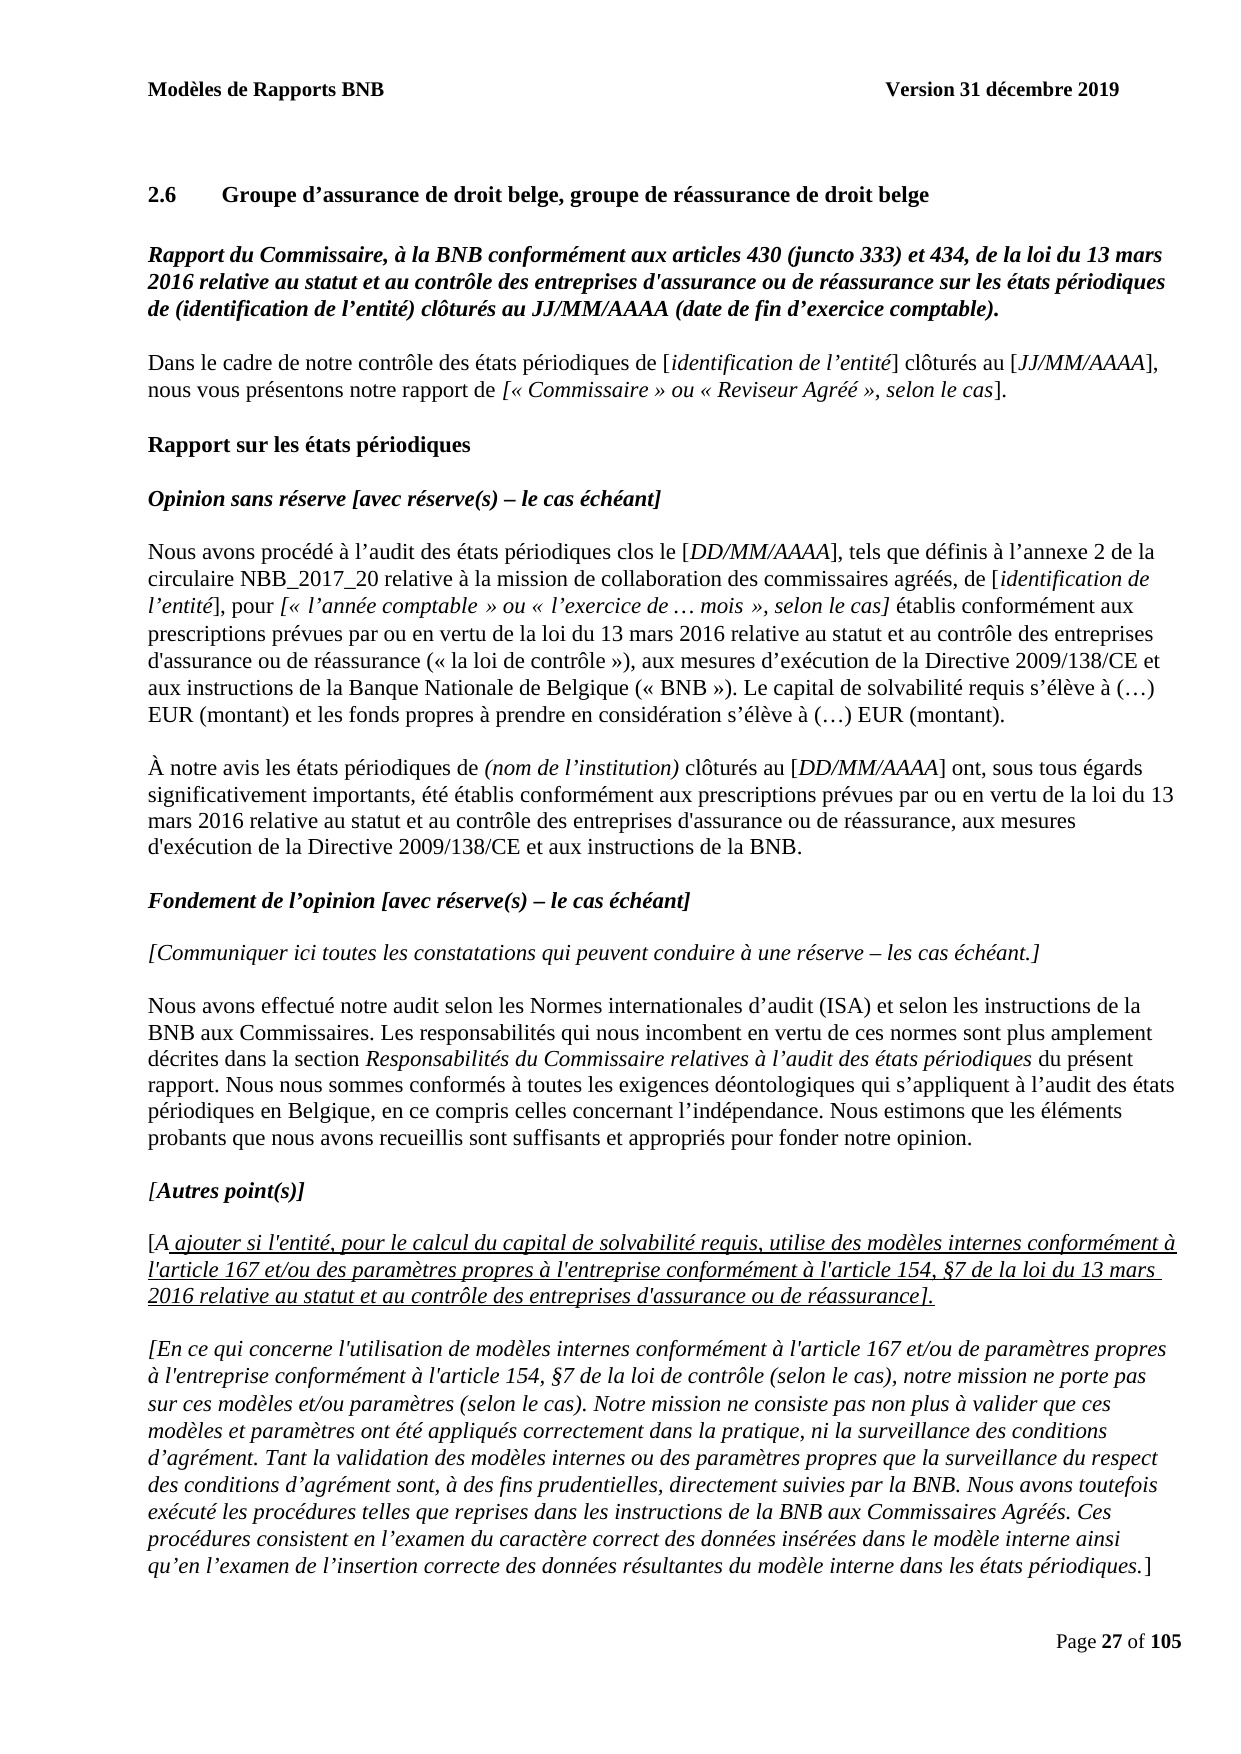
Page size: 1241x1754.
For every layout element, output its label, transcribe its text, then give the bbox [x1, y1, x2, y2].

text À notre avis les états périodiques de (nom de l’institution) clôturés au [DD/MM/AAAA] ont, sous tous égards significativement importants, été établis conformément aux prescriptions prévues par ou en vertu de la loi du 13 mars 2016 relative au statut et au contrôle des entreprises d'assurance ou de réassurance, aux mesures d'exécution de la Directive 2009/138/CE et aux instructions de la BNB. [148, 754, 1181, 860]
text Nous avons procédé à l’audit des états périodiques clos le [DD/MM/AAAA], tels que définis à l’annexe 2 de la circulaire NBB_2017_20 relative à la mission de collaboration des commissaires agréés, de [identification de l’entité], pour [« l’année comptable » ou « l’exercice de … mois », selon le cas] établis conformément aux prescriptions prévues par ou en vertu de la loi du 13 mars 2016 relative au statut et au contrôle des entreprises d'assurance ou de réassurance (« la loi de contrôle »), aux mesures d’exécution de la Directive 2009/138/CE et aux instructions de la Banque Nationale de Belgique (« BNB »). Le capital de solvabilité requis s’élève à (…) EUR (montant) et les fonds propres à prendre en considération s’élève à (…) EUR (montant). [148, 538, 1181, 727]
text Opinion sans réserve [avec réserve(s) – le cas échéant] [148, 484, 1181, 511]
text Rapport du Commissaire, à la BNB conformément aux articles 430 (juncto 333) et 434, de la loi du 13 mars 2016 relative au statut et au contrôle des entreprises d'assurance ou de réassurance sur les états périodiques de (identification de l’entité) clôturés au JJ/MM/AAAA (date de fin d’exercice comptable). [148, 240, 1181, 322]
text Dans le cadre de notre contrôle des états périodiques de [identification de l’entité] clôturés au [JJ/MM/AAAA], nous vous présentons notre rapport de [« Commissaire » ou « Reviseur Agréé », selon le cas]. [148, 349, 1181, 403]
subtitle Groupe d’assurance de droit belge, groupe de réassurance de droit belge [148, 180, 1181, 207]
text Rapport sur les états périodiques [148, 430, 1181, 457]
text [A ajouter si l'entité, pour le calcul du capital de solvabilité requis, utilise des modèles internes conformément à l'article 167 et/ou des paramètres propres à l'entreprise conformément à l'article 154, §7 de la loi du 13 mars 2016 relative au statut et au contrôle des entreprises d'assurance ou de réassurance]. [148, 1229, 1181, 1308]
text Fondement de l’opinion [avec réserve(s) – le cas échéant] [148, 886, 1181, 913]
text [Communiquer ici toutes les constatations qui peuvent conduire à une réserve – les cas échéant.] [148, 939, 1181, 966]
text [En ce qui concerne l'utilisation de modèles internes conformément à l'article 167 et/ou de paramètres propres à l'entreprise conformément à l'article 154, §7 de la loi de contrôle (selon le cas), notre mission ne porte pas sur ces modèles et/ou paramètres (selon le cas). Notre mission ne consiste pas non plus à valider que ces modèles et paramètres ont été appliqués correctement dans la pratique, ni la surveillance des conditions d’agrément. Tant la validation des modèles internes ou des paramètres propres que la surveillance du respect des conditions d’agrément sont, à des fins prudentielles, directement suivies par la BNB. Nous avons toutefois exécuté les procédures telles que reprises dans les instructions de la BNB aux Commissaires Agréés. Ces procédures consistent en l’examen du caractère correct des données insérées dans le modèle interne ainsi qu’en l’examen de l’insertion correcte des données résultantes du modèle interne dans les états périodiques.] [148, 1335, 1181, 1578]
text Nous avons effectué notre audit selon les Normes internationales d’audit (ISA) et selon les instructions de la BNB aux Commissaires. Les responsabilités qui nous incombent en vertu de ces normes sont plus amplement décrites dans la section Responsabilités du Commissaire relatives à l’audit des états périodiques du présent rapport. Nous nous sommes conformés à toutes les exigences déontologiques qui s’appliquent à l’audit des états périodiques en Belgique, en ce compris celles concernant l’indépendance. Nous estimons que les éléments probants que nous avons recueillis sont suffisants et appropriés pour fonder notre opinion. [148, 992, 1181, 1150]
text [Autres point(s)] [148, 1177, 1181, 1203]
